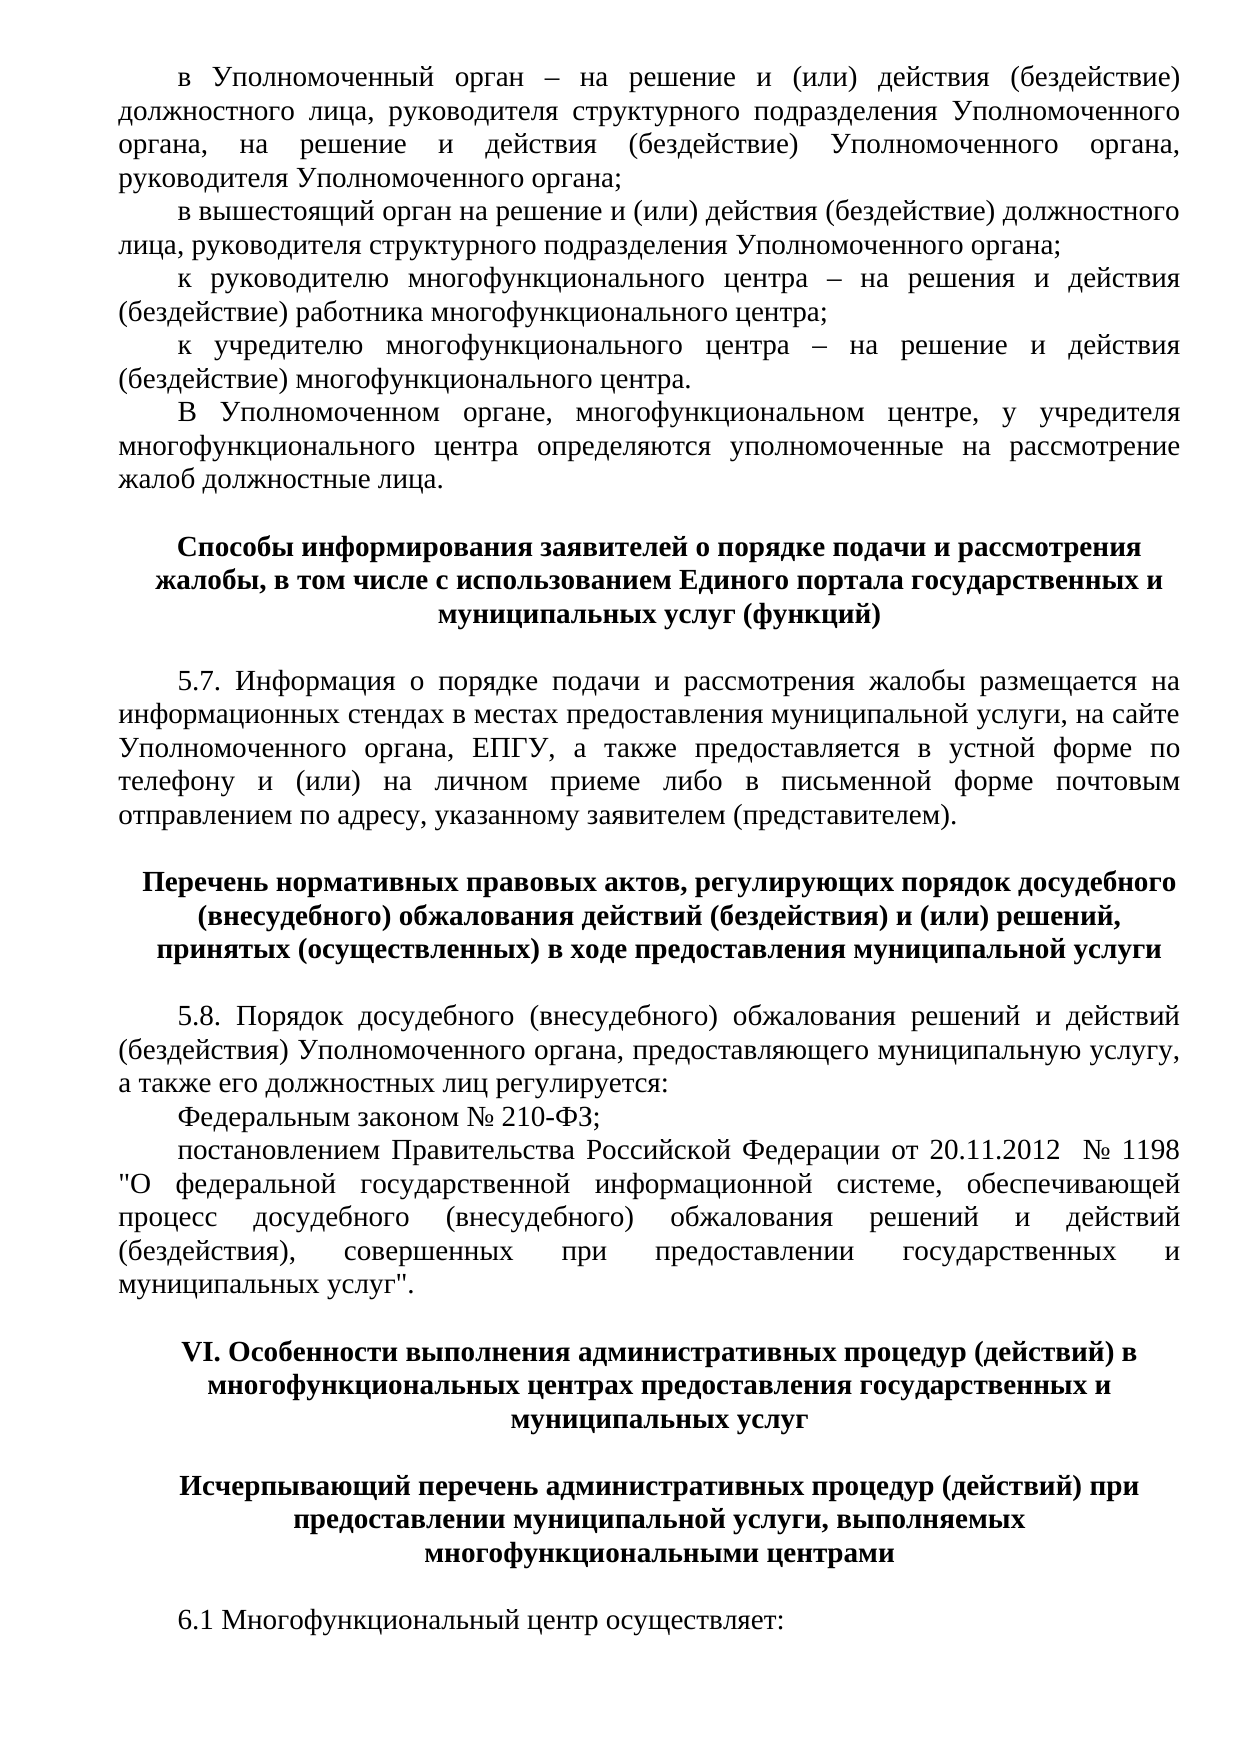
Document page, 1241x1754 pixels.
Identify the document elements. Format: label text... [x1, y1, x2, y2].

text в Уполномоченный орган – на решение и (или) действия (бездействие) должностного лица, руководителя структурного подразделения Уполномоченного органа, на решение и действия (бездействие) Уполномоченного органа, руководителя Уполномоченного органа; [118, 59, 1181, 193]
subtitle VI. Особенности выполнения административных процедур (действий) в многофункциональных центрах предоставления государственных и муниципальных услуг [138, 1334, 1181, 1434]
text 6.1 Многофункциональный центр осуществляет: [118, 1602, 1181, 1636]
text постановлением Правительства Российской Федерации от 20.11.2012 № 1198 "О федеральной государственной информационной системе, обеспечивающей процесс досудебного (внесудебного) обжалования решений и действий (бездействия), совершенных при предоставлении государственных и муниципальных услуг". [118, 1132, 1181, 1300]
text 5.7. Информация о порядке подачи и рассмотрения жалобы размещается на информационных стендах в местах предоставления муниципальной услуги, на сайте Уполномоченного органа, ЕПГУ, а также предоставляется в устной форме по телефону и (или) на личном приеме либо в письменной форме почтовым отправлением по адресу, указанному заявителем (представителем). [118, 663, 1181, 831]
text В Уполномоченном органе, многофункциональном центре, у учредителя многофункционального центра определяются уполномоченные на рассмотрение жалоб должностные лица. [118, 394, 1181, 495]
text к учредителю многофункционального центра – на решение и действия (бездействие) многофункционального центра. [118, 327, 1181, 394]
text в вышестоящий орган на решение и (или) действия (бездействие) должностного лица, руководителя структурного подразделения Уполномоченного органа; [118, 193, 1181, 260]
text 5.8. Порядок досудебного (внесудебного) обжалования решений и действий (бездействия) Уполномоченного органа, предоставляющего муниципальную услугу, а также его должностных лиц регулируется: [118, 998, 1181, 1099]
text к руководителю многофункционального центра – на решения и действия (бездействие) работника многофункционального центра; [118, 260, 1181, 327]
subtitle Исчерпывающий перечень административных процедур (действий) при предоставлении муниципальной услуги, выполняемых многофункциональными центрами [138, 1468, 1181, 1568]
subtitle Способы информирования заявителей о порядке подачи и рассмотрения жалобы, в том числе с использованием Единого портала государственных и муниципальных услуг (функций) [138, 529, 1181, 629]
text Федеральным законом № 210-ФЗ; [118, 1099, 1181, 1132]
subtitle Перечень нормативных правовых актов, регулирующих порядок досудебного (внесудебного) обжалования действий (бездействия) и (или) решений, принятых (осуществленных) в ходе предоставления муниципальной услуги [138, 864, 1181, 965]
